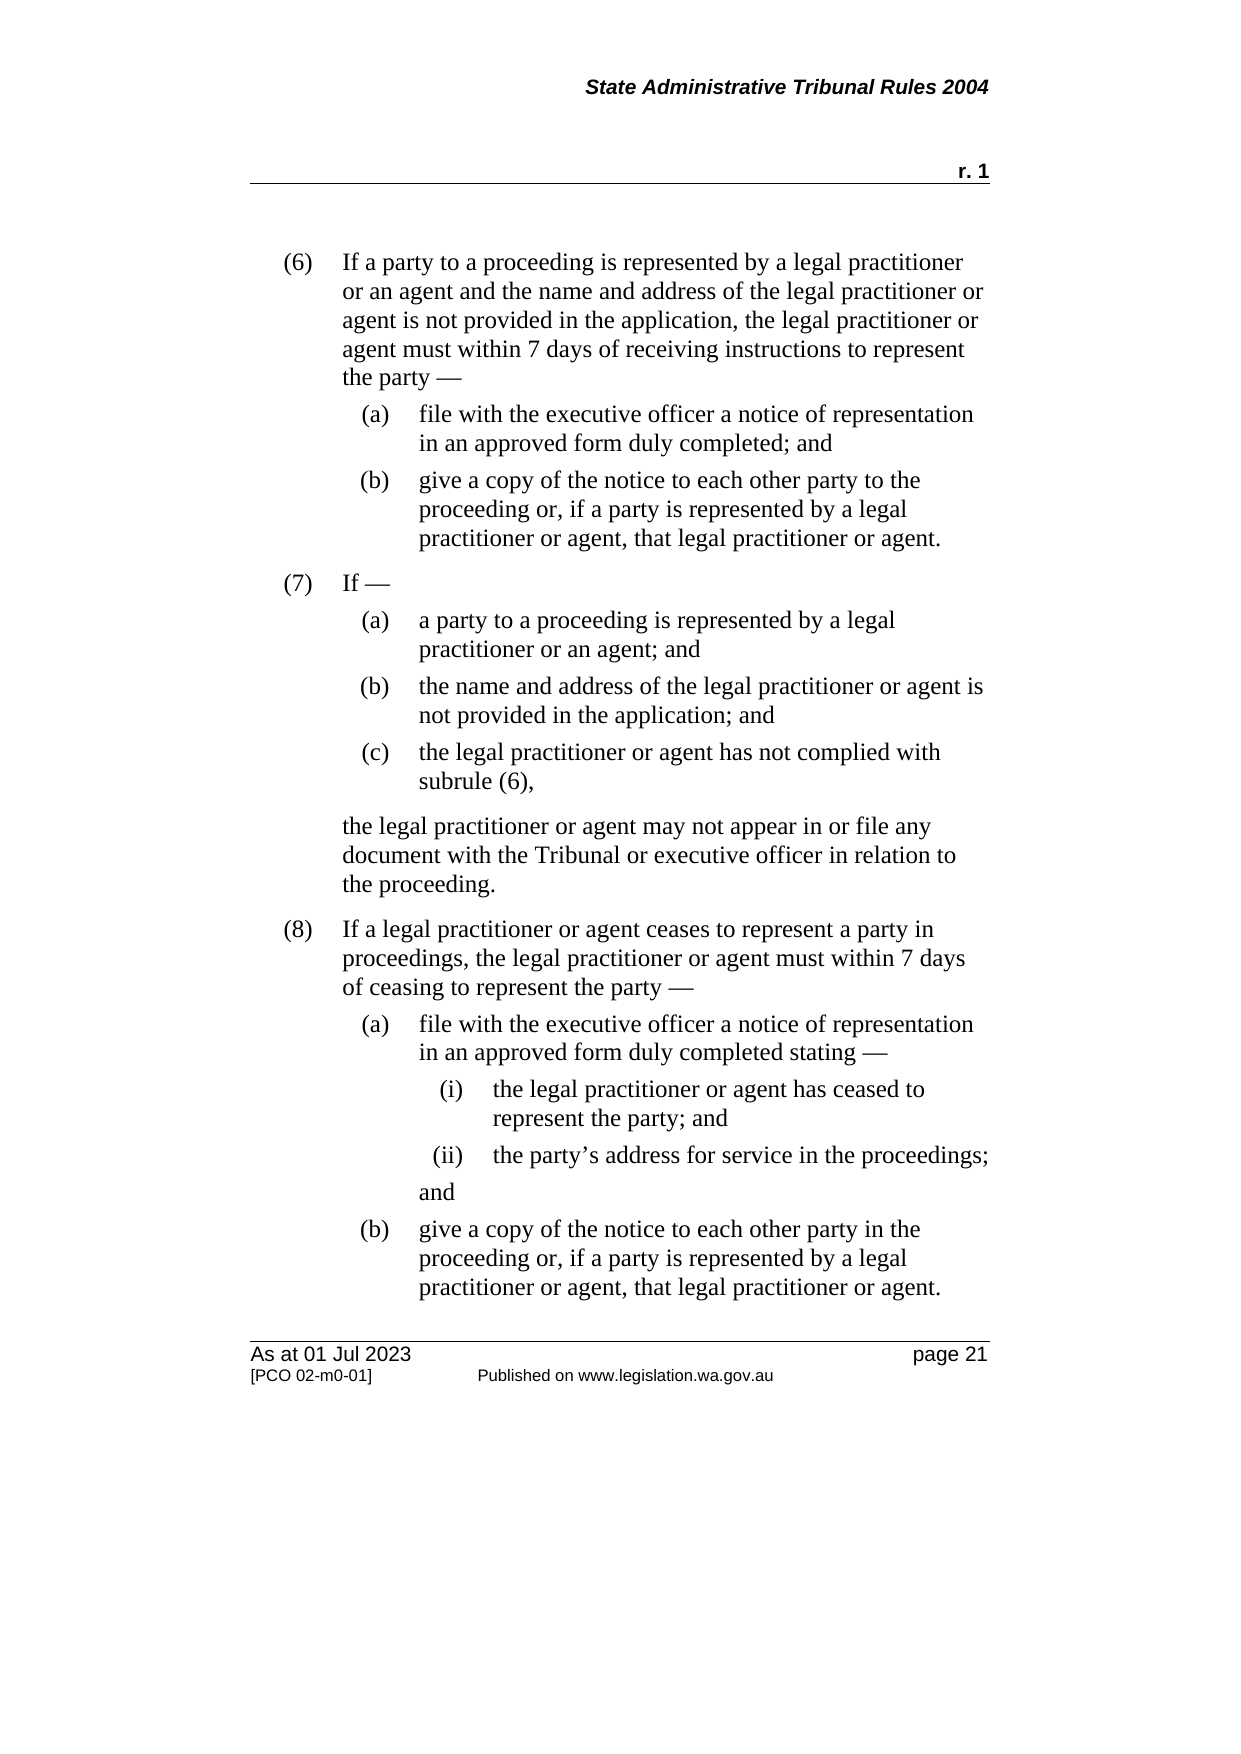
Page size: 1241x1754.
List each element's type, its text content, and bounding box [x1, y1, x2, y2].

text (b) the name and address of the legal practitioner or agent is not provided in the application; and [250, 671, 990, 729]
text (7) If — [250, 568, 990, 597]
text (a) file with the executive officer a notice of representation in an approved form duly completed stating — [250, 1009, 990, 1066]
text (i) the legal practitioner or agent has ceased to represent the party; and [250, 1074, 990, 1132]
text (b) give a copy of the notice to each other party in the proceeding or, if a party is represented by a legal practitioner or agent, that legal practitioner or agent. [250, 1214, 990, 1301]
text (8) If a legal practitioner or agent ceases to represent a party in proceedings, the legal practitioner or agent must within 7 days of ceasing to represent the party — [250, 914, 990, 1000]
text (c) the legal practitioner or agent has not complied with subrule (6), [250, 737, 990, 794]
text (a) a party to a proceeding is represented by a legal practitioner or an agent; and [250, 605, 990, 663]
text and [250, 1177, 990, 1206]
text (a) file with the executive officer a notice of representation in an approved form duly completed; and [250, 399, 990, 457]
text (b) give a copy of the notice to each other party to the proceeding or, if a party is represented by a legal practitioner or agent, that legal practitioner or agent. [250, 465, 990, 552]
text (ii) the party’s address for service in the proceedings; [250, 1140, 990, 1169]
text the legal practitioner or agent may not appear in or file any document with the Tribunal or executive officer in relation to the proceeding. [250, 811, 990, 897]
text (6) If a party to a proceeding is represented by a legal practitioner or an agent and the name and address of the legal practitioner or agent is not provided in the application, the legal practitioner or agent must within 7 days of receiving instructions to represent the party — [250, 247, 990, 391]
